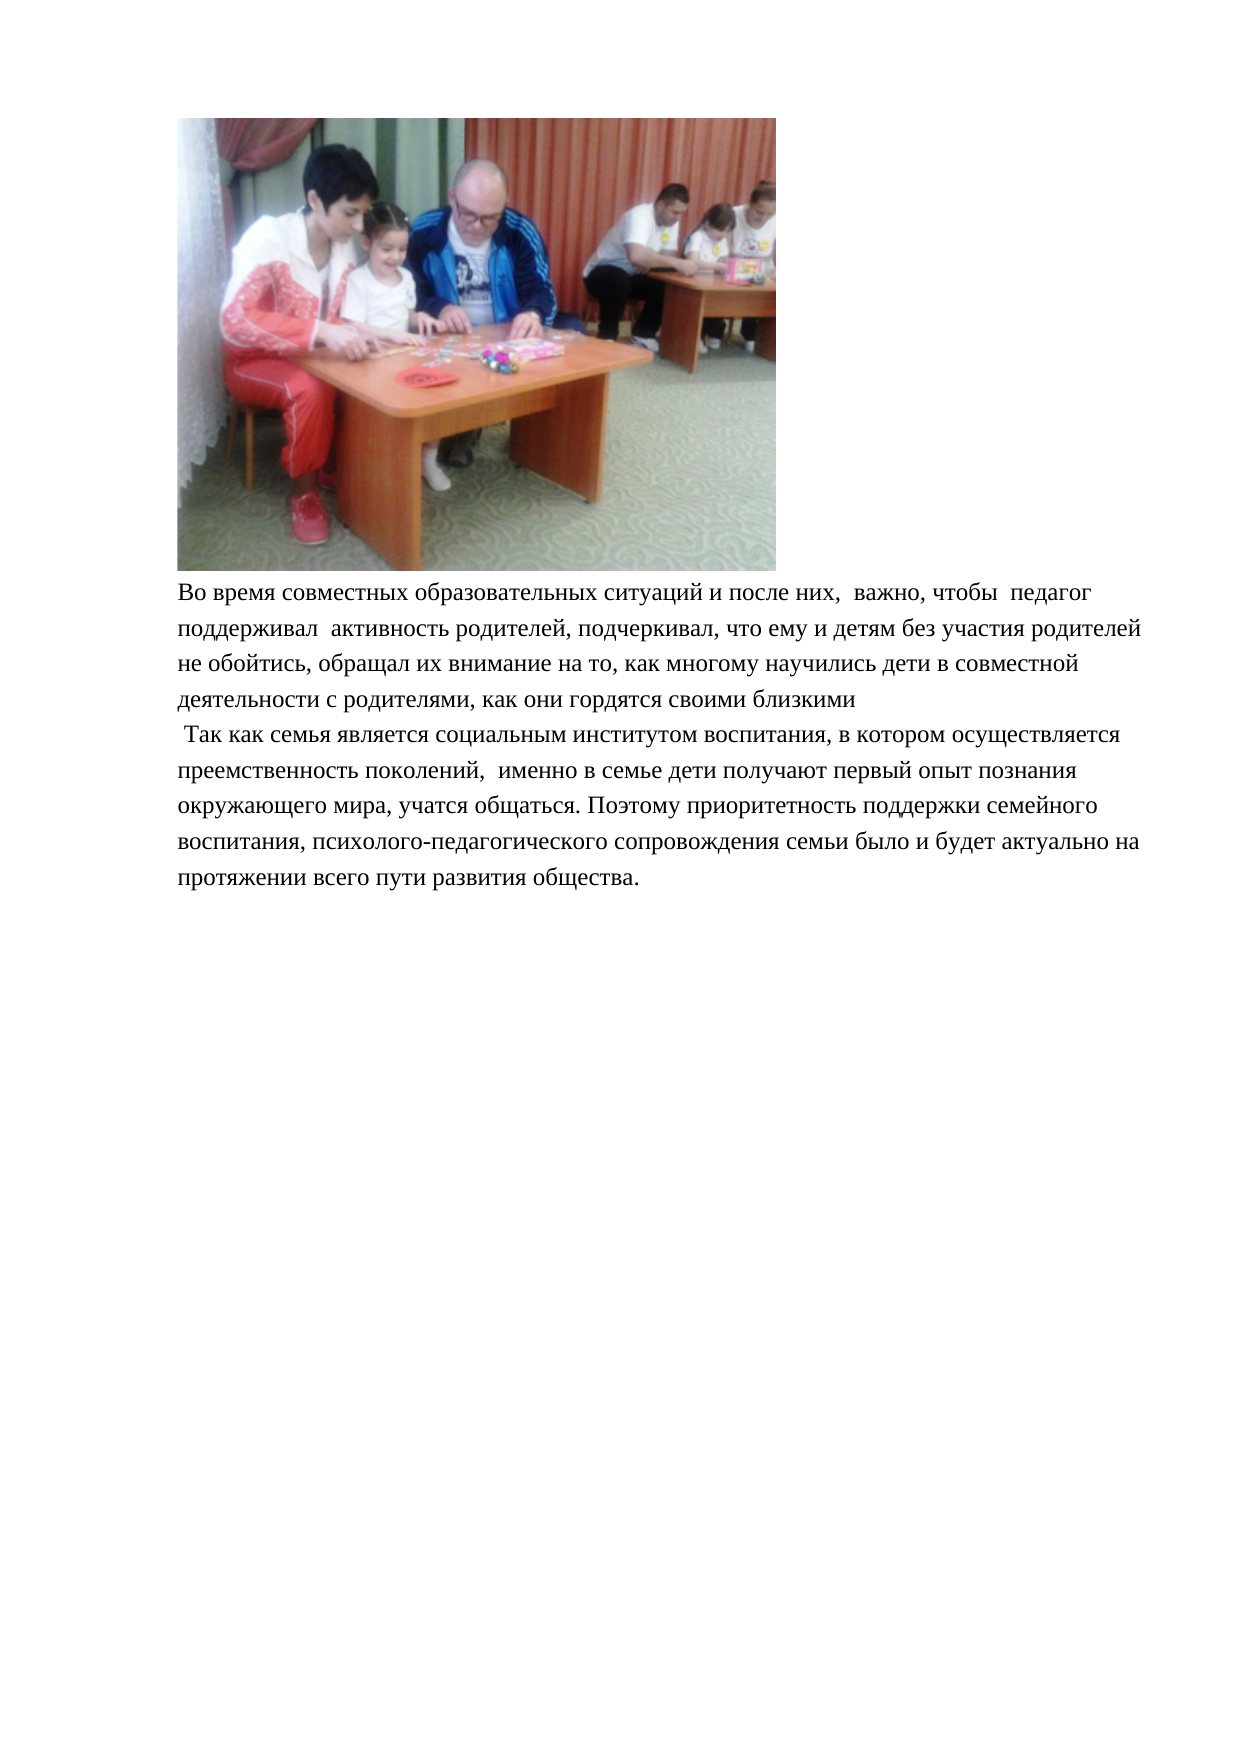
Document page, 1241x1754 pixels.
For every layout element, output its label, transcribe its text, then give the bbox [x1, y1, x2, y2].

picture [177, 118, 776, 571]
